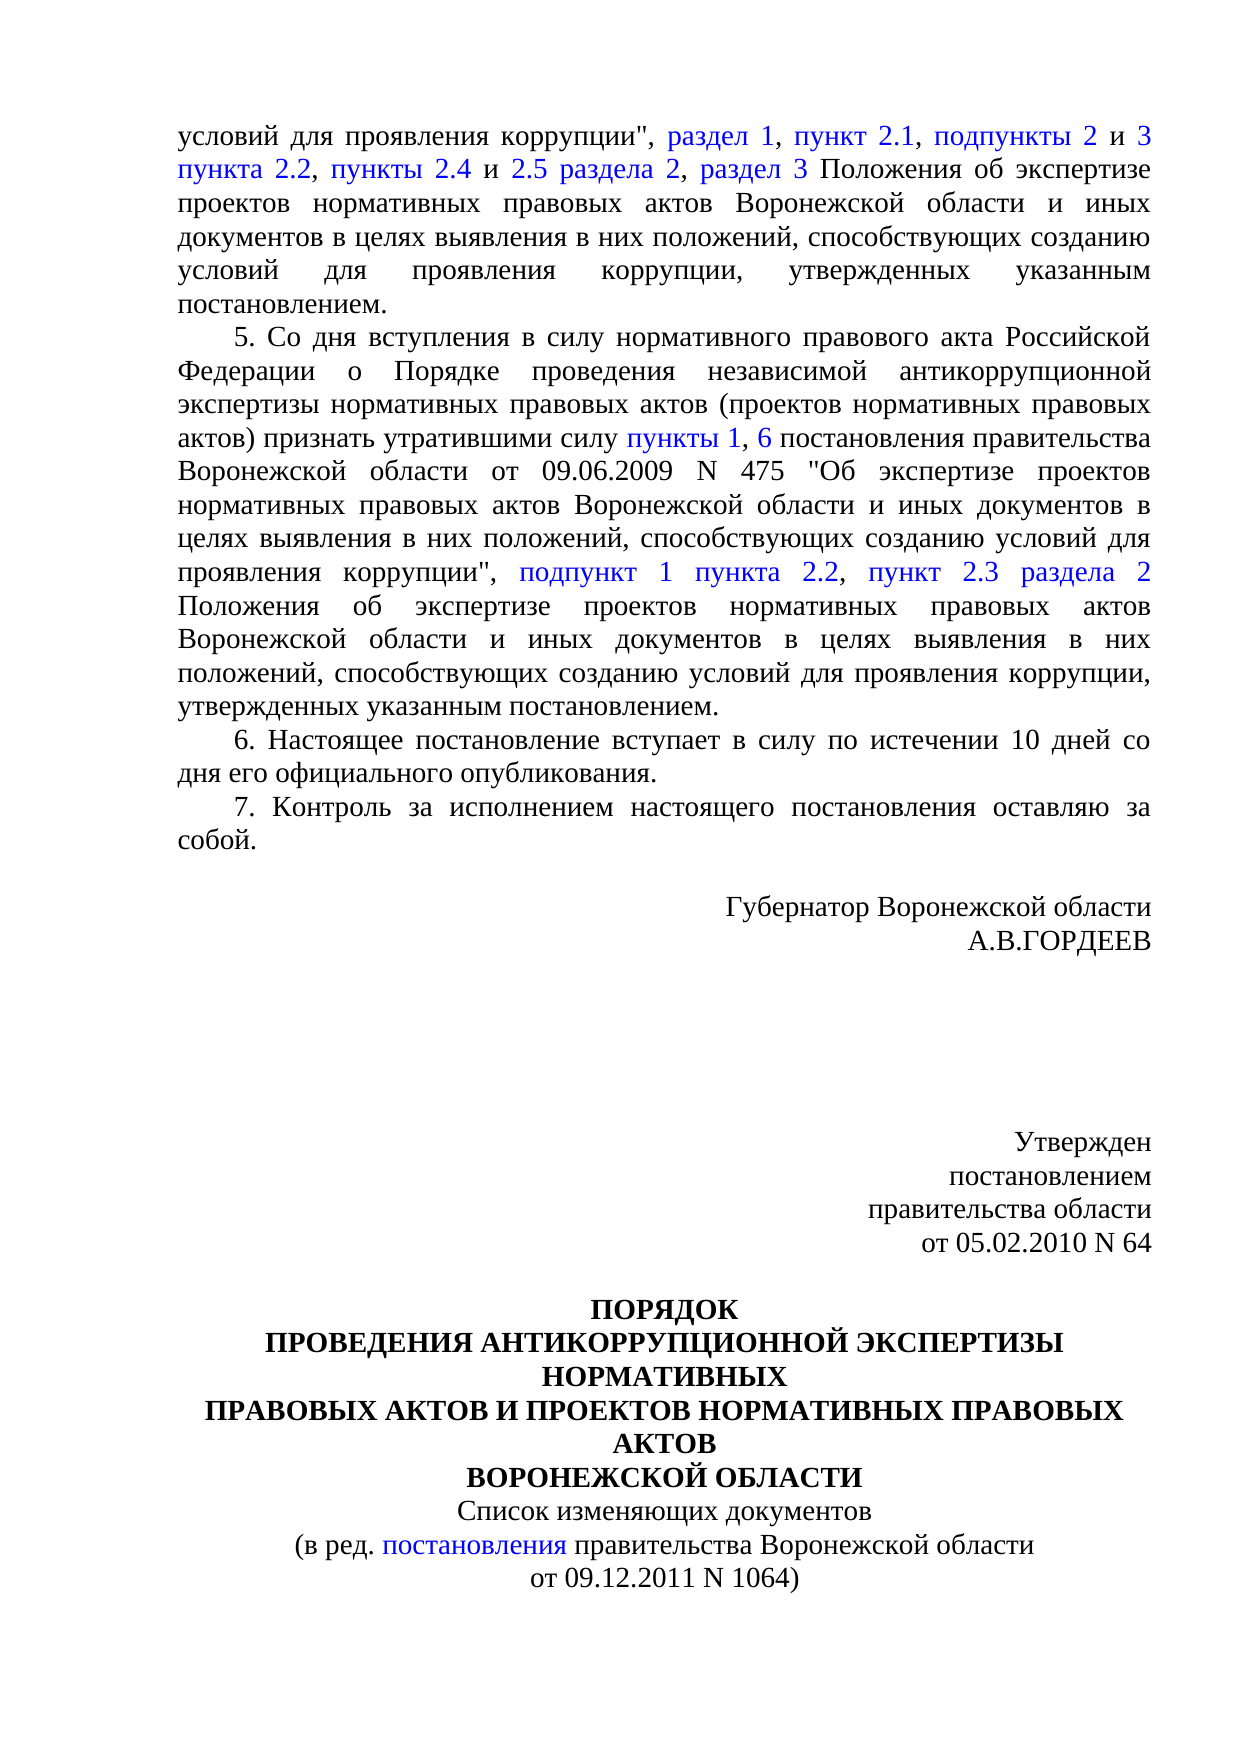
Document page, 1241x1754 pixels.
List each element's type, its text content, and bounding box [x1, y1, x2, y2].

text 7. Контроль за исполнением настоящего постановления оставляю за собой. [177, 789, 1152, 856]
text (в ред. постановления правительства Воронежской области [177, 1527, 1152, 1560]
text Губернатор Воронежской области [177, 889, 1152, 923]
text постановлением [177, 1158, 1152, 1191]
title ПРАВОВЫХ АКТОВ И ПРОЕКТОВ НОРМАТИВНЫХ ПРАВОВЫХ АКТОВ [177, 1393, 1152, 1460]
title ПРОВЕДЕНИЯ АНТИКОРРУПЦИОННОЙ ЭКСПЕРТИЗЫ НОРМАТИВНЫХ [177, 1326, 1152, 1393]
title ВОРОНЕЖСКОЙ ОБЛАСТИ [177, 1460, 1152, 1493]
text 6. Настоящее постановление вступает в силу по истечении 10 дней со дня его официального опубликования. [177, 722, 1152, 789]
text от 09.12.2011 N 1064) [177, 1560, 1152, 1594]
text А.В.ГОРДЕЕВ [177, 923, 1152, 957]
text правительства области [177, 1191, 1152, 1225]
text 5. Со дня вступления в силу нормативного правового акта Российской Федерации о Порядке проведения независимой антикоррупционной экспертизы нормативных правовых актов (проектов нормативных правовых актов) признать утратившими силу пункты 1, 6 постановления правительства Воронежской области от 09.06.2009 N 475 "Об экспертизе проектов нормативных правовых актов Воронежской области и иных документов в целях выявления в них положений, способствующих созданию условий для проявления коррупции", подпункт 1 пункта 2.2, пункт 2.3 раздела 2 Положения об экспертизе проектов нормативных правовых актов Воронежской области и иных документов в целях выявления в них положений, способствующих созданию условий для проявления коррупции, утвержденных указанным постановлением. [177, 319, 1152, 722]
title ПОРЯДОК [177, 1292, 1152, 1326]
text Утвержден [177, 1124, 1152, 1158]
text от 05.02.2010 N 64 [177, 1225, 1152, 1258]
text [177, 118, 1152, 319]
text Список изменяющих документов [177, 1493, 1152, 1527]
